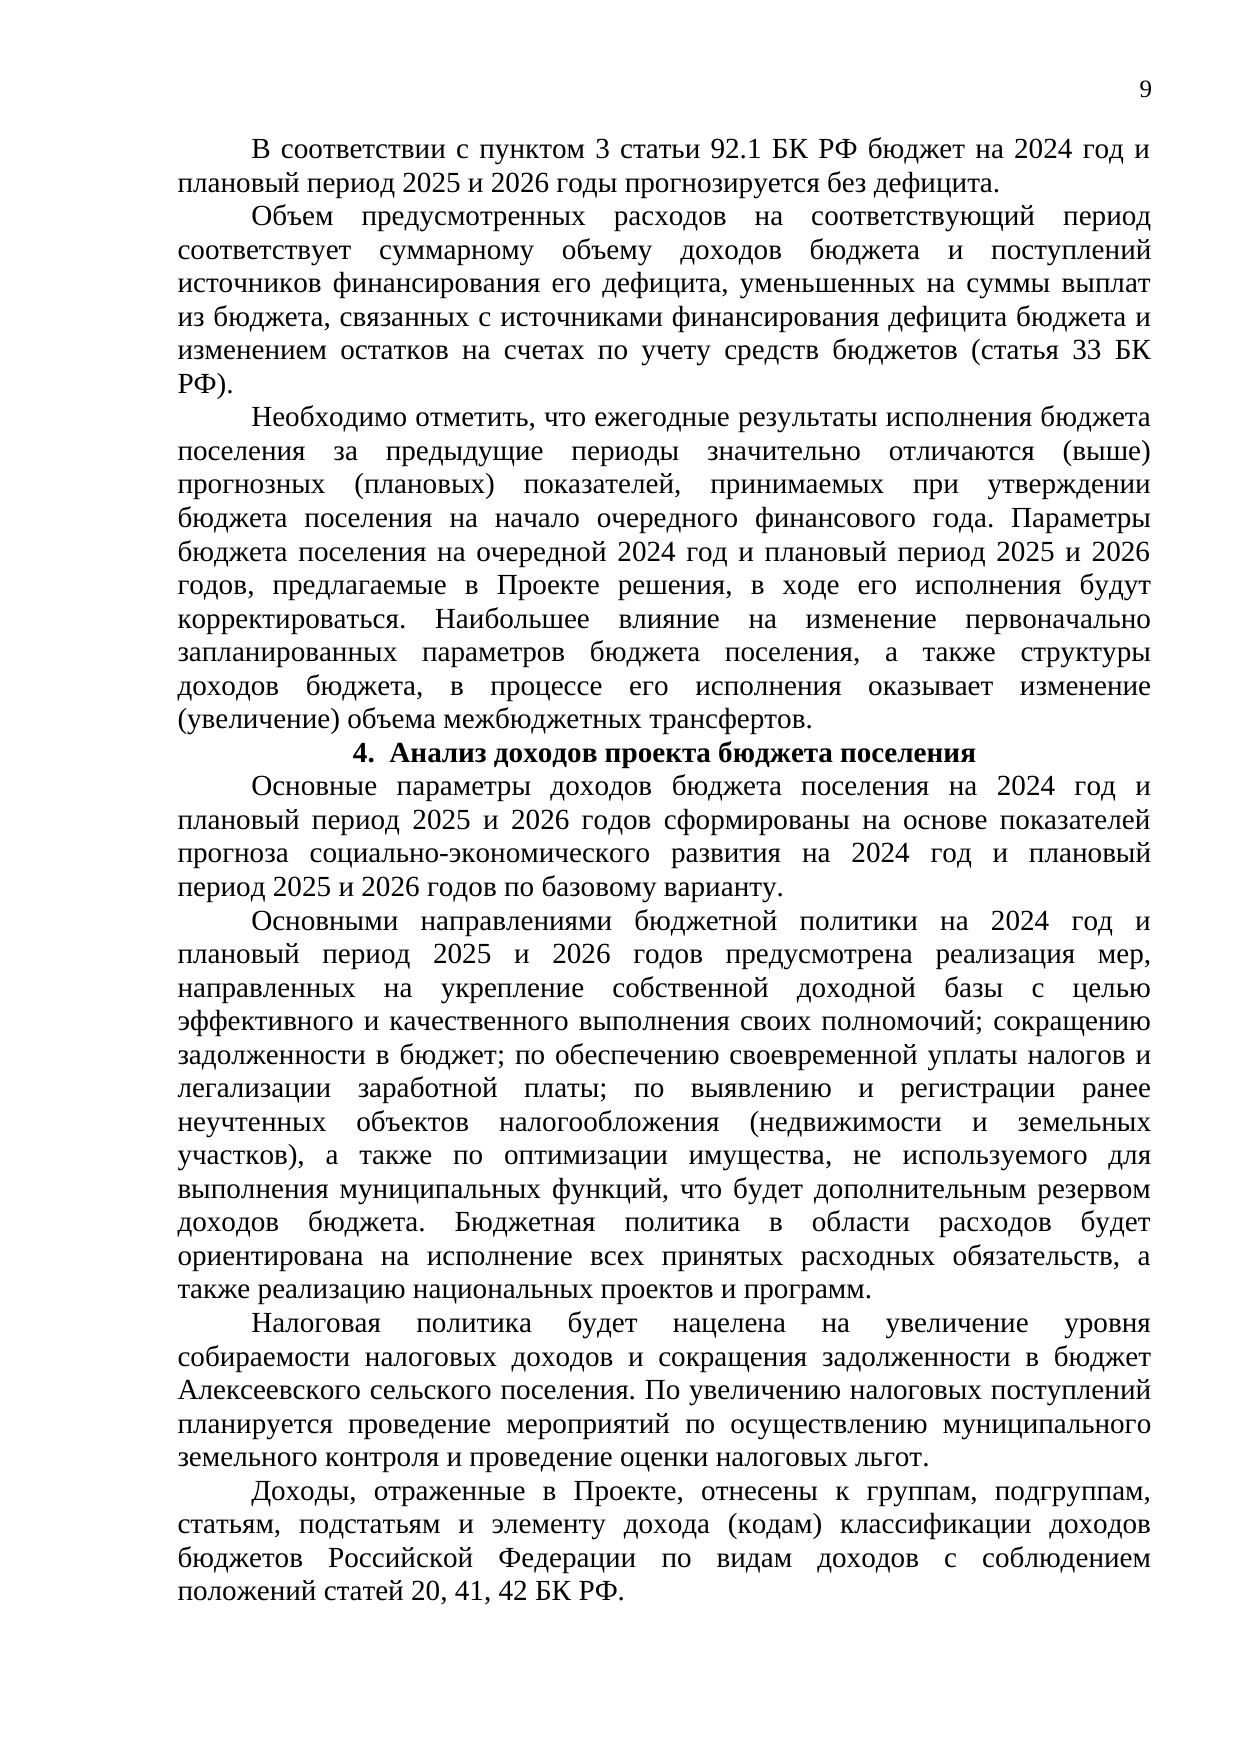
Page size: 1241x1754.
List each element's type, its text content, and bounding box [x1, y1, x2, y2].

text Основными направлениями бюджетной политики на 2024 год и плановый период 2025 и 2026 годов предусмотрена реализация мер, направленных на укрепление собственной доходной базы с целью эффективного и качественного выполнения своих полномочий; сокращению задолженности в бюджет; по обеспечению своевременной уплаты налогов и легализации заработной платы; по выявлению и регистрации ранее неучтенных объектов налогообложения (недвижимости и земельных участков), а также по оптимизации имущества, не используемого для выполнения муниципальных функций, что будет дополнительным резервом доходов бюджета. Бюджетная политика в области расходов будет ориентирована на исполнение всех принятых расходных обязательств, а также реализацию национальных проектов и программ. [177, 903, 1152, 1305]
text Доходы, отраженные в Проекте, отнесены к группам, подгруппам, статьям, подстатьям и элементу дохода (кодам) классификации доходов бюджетов Российской Федерации по видам доходов с соблюдением положений статей 20, 41, 42 БК РФ. [177, 1473, 1152, 1607]
text Объем предусмотренных расходов на соответствующий период соответствует суммарному объему доходов бюджета и поступлений источников финансирования его дефицита, уменьшенных на суммы выплат из бюджета, связанных с источниками финансирования дефицита бюджета и изменением остатков на счетах по учету средств бюджетов (статья 33 БК РФ). [177, 198, 1152, 399]
text Основные параметры доходов бюджета поселения на 2024 год и плановый период 2025 и 2026 годов сформированы на основе показателей прогноза социально-экономического развития на 2024 год и плановый период 2025 и 2026 годов по базовому варианту. [177, 768, 1152, 903]
text 4. Анализ доходов проекта бюджета поселения [177, 735, 1152, 768]
text Налоговая политика будет нацелена на увеличение уровня собираемости налоговых доходов и сокращения задолженности в бюджет Алексеевского сельского поселения. По увеличению налоговых поступлений планируется проведение мероприятий по осуществлению муниципального земельного контроля и проведение оценки налоговых льгот. [177, 1305, 1152, 1473]
text В соответствии с пунктом 3 статьи 92.1 БК РФ бюджет на 2024 год и плановый период 2025 и 2026 годы прогнозируется без дефицита. [177, 131, 1152, 198]
text Необходимо отметить, что ежегодные результаты исполнения бюджета поселения за предыдущие периоды значительно отличаются (выше) прогнозных (плановых) показателей, принимаемых при утверждении бюджета поселения на начало очередного финансового года. Параметры бюджета поселения на очередной 2024 год и плановый период 2025 и 2026 годов, предлагаемые в Проекте решения, в ходе его исполнения будут корректироваться. Наибольшее влияние на изменение первоначально запланированных параметров бюджета поселения, а также структуры доходов бюджета, в процессе его исполнения оказывает изменение (увеличение) объема межбюджетных трансфертов. [177, 399, 1152, 735]
